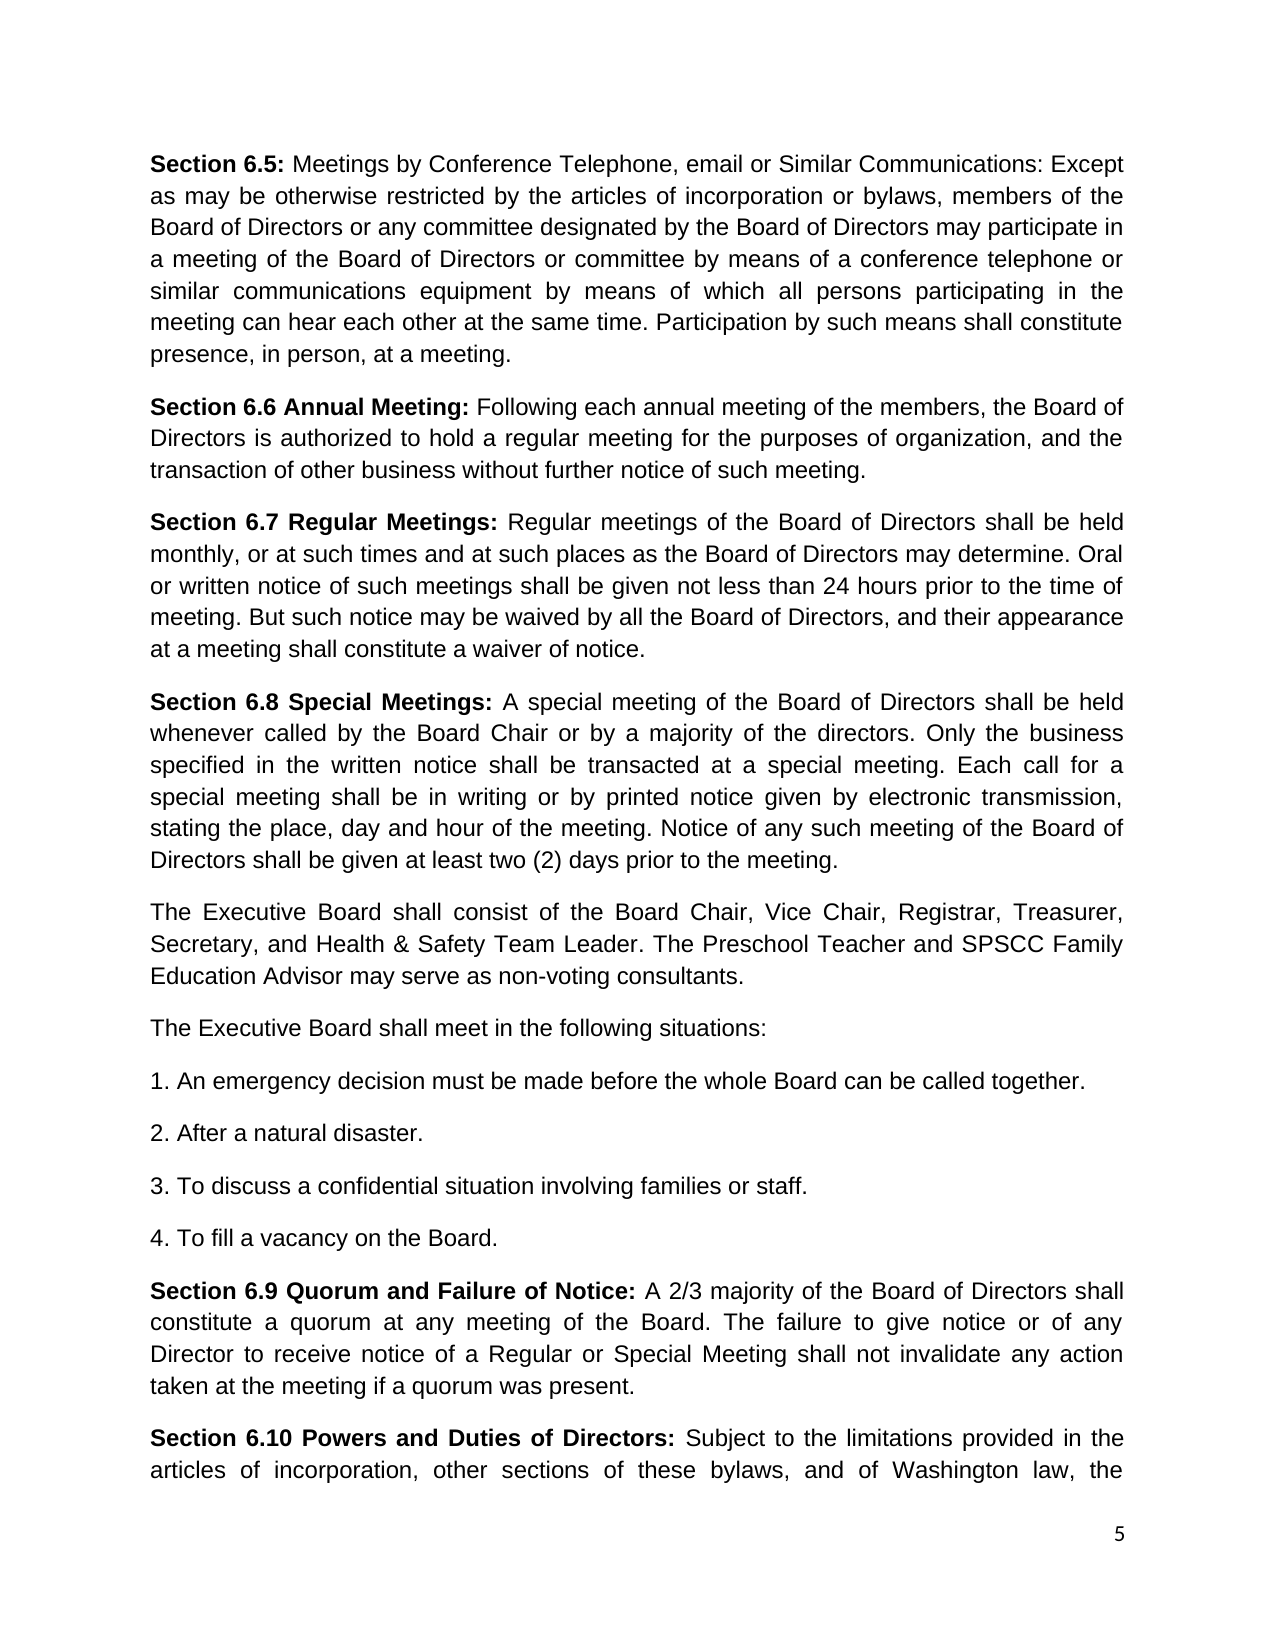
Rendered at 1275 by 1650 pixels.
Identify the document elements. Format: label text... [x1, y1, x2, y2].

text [150, 1424, 1125, 1483]
text Section 6.5: Meetings by Conference Telephone, email or Similar Communications: Except as may be otherwise restricted by the articles of incorporation or bylaws, members of the Board of Directors or any committee designated by the Board of Directors may participate in a meeting of the Board of Directors or committee by means of a conference telephone or similar communications equipment by means of which all persons participating in the meeting can hear each other at the same time. Participation by such means shall constitute presence, in person, at a meeting. [150, 150, 1125, 368]
text Section 6.6 Annual Meeting: Following each annual meeting of the members, the Board of Directors is authorized to hold a regular meeting for the purposes of organization, and the transaction of other business without further notice of such meeting. [150, 392, 1125, 483]
text Section 6.8 Special Meetings: A special meeting of the Board of Directors shall be held whenever called by the Board Chair or by a majority of the directors. Only the business specified in the written notice shall be transacted at a special meeting. Each call for a special meeting shall be in writing or by printed notice given by electronic transmission, stating the place, day and hour of the meeting. Notice of any such meeting of the Board of Directors shall be given at least two (2) days prior to the meeting. [150, 687, 1125, 873]
text Section 6.9 Quorum and Failure of Notice: A 2/3 majority of the Board of Directors shall constitute a quorum at any meeting of the Board. The failure to give notice or of any Director to receive notice of a Regular or Special Meeting shall not invalidate any action taken at the meeting if a quorum was present. [150, 1277, 1125, 1399]
text 1. An emergency decision must be made before the whole Board can be called together. [150, 1067, 1125, 1094]
text 2. After a natural disaster. [150, 1119, 1125, 1147]
text The Executive Board shall meet in the following situations: [150, 1014, 1125, 1042]
text 3. To discuss a confidential situation involving families or staff. [150, 1172, 1125, 1199]
text 4. To fill a vacancy on the Board. [150, 1224, 1125, 1252]
text Section 6.7 Regular Meetings: Regular meetings of the Board of Directors shall be held monthly, or at such times and at such places as the Board of Directors may determine. Oral or written notice of such meetings shall be given not less than 24 hours prior to the time of meeting. But such notice may be waived by all the Board of Directors, and their appearance at a meeting shall constitute a waiver of notice. [150, 508, 1125, 663]
text The Executive Board shall consist of the Board Chair, Vice Chair, Registrar, Treasurer, Secretary, and Health & Safety Team Leader. The Preschool Teacher and SPSCC Family Education Advisor may serve as non-voting consultants. [150, 898, 1125, 989]
